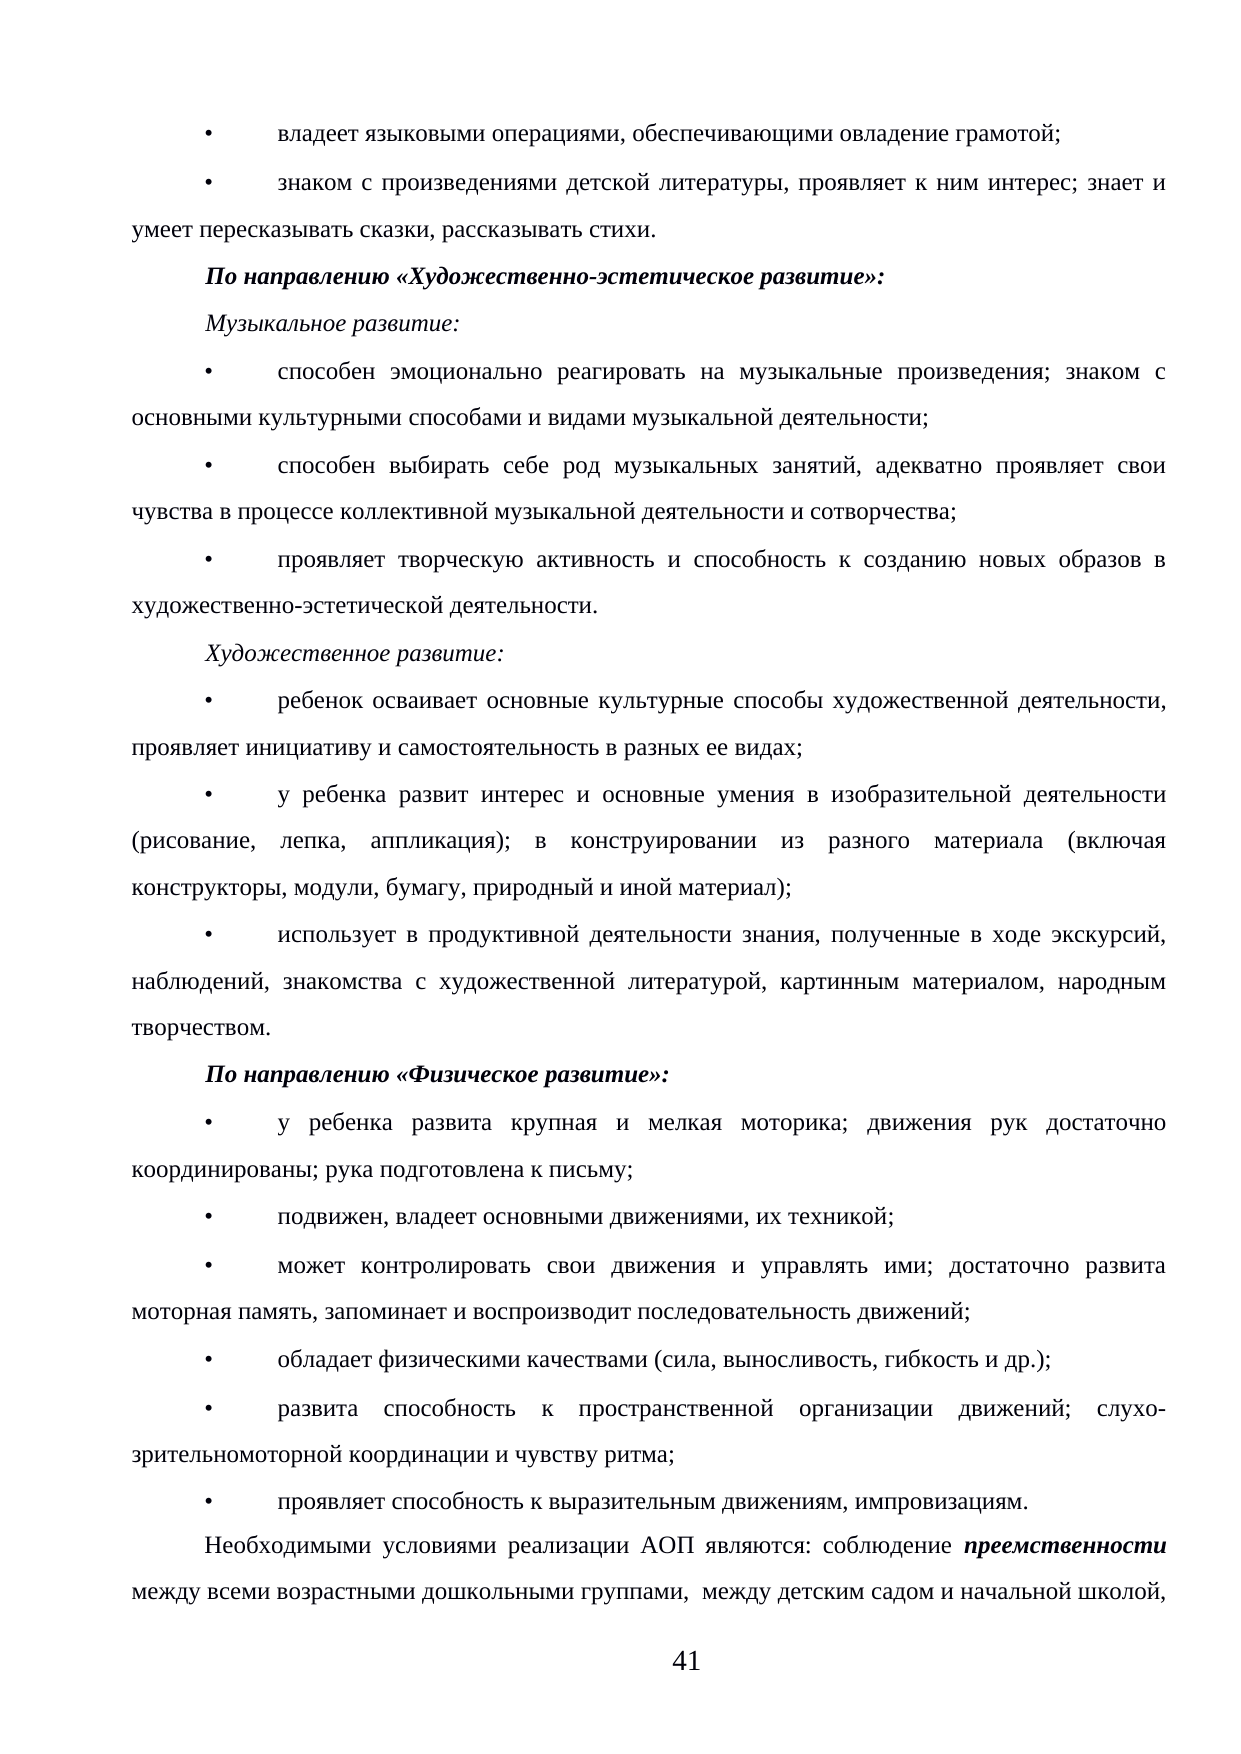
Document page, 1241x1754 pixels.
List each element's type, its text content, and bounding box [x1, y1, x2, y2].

list способен эмоционально реагировать на музыкальные произведения; знаком с основными культурными способами и видами музыкальной деятельности; [131, 356, 1167, 431]
text По направлению «Художественно-эстетическое развитие»: [205, 261, 1182, 290]
list ребенок осваивает основные культурные способы художественной деятельности, проявляет инициативу и самостоятельность в разных ее видах; [131, 686, 1167, 761]
text По направлению «Физическое развитие»: [205, 1059, 1182, 1088]
list проявляет способность к выразительным движениям, импровизациям. [131, 1486, 1167, 1515]
list у ребенка развит интерес и основные умения в изобразительной деятельности (рисование, лепка, аппликация); в конструировании из разного материала (включая конструкторы, модули, бумагу, природный и иной материал); [131, 779, 1167, 901]
list развита способность к пространственной организации движений; слухо-зрительномоторной координации и чувству ритма; [131, 1393, 1167, 1468]
text Музыкальное развитие: [205, 308, 1168, 337]
list знаком с произведениями детской литературы, проявляет к ним интерес; знает и умеет пересказывать сказки, рассказывать стихи. [131, 167, 1167, 242]
list у ребенка развита крупная и мелкая моторика; движения рук достаточно координированы; рука подготовлена к письму; [131, 1107, 1167, 1182]
list может контролировать свои движения и управлять ими; достаточно развита моторная память, запоминает и воспроизводит последовательность движений; [131, 1250, 1167, 1325]
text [131, 1530, 1167, 1605]
text Художественное развитие: [205, 638, 1168, 666]
list обладает физическими качествами (сила, выносливость, гибкость и др.); [131, 1344, 1167, 1372]
list использует в продуктивной деятельности знания, полученные в ходе экскурсий, наблюдений, знакомства с художественной литературой, картинным материалом, народным творчеством. [131, 919, 1167, 1041]
list способен выбирать себе род музыкальных занятий, адекватно проявляет свои чувства в процессе коллективной музыкальной деятельности и сотворчества; [131, 450, 1167, 525]
list подвижен, владеет основными движениями, их техникой; [131, 1201, 1167, 1230]
list проявляет творческую активность и способность к созданию новых образов в художественно-эстетической деятельности. [131, 544, 1167, 619]
list владеет языковыми операциями, обеспечивающими овладение грамотой; [131, 118, 1167, 147]
